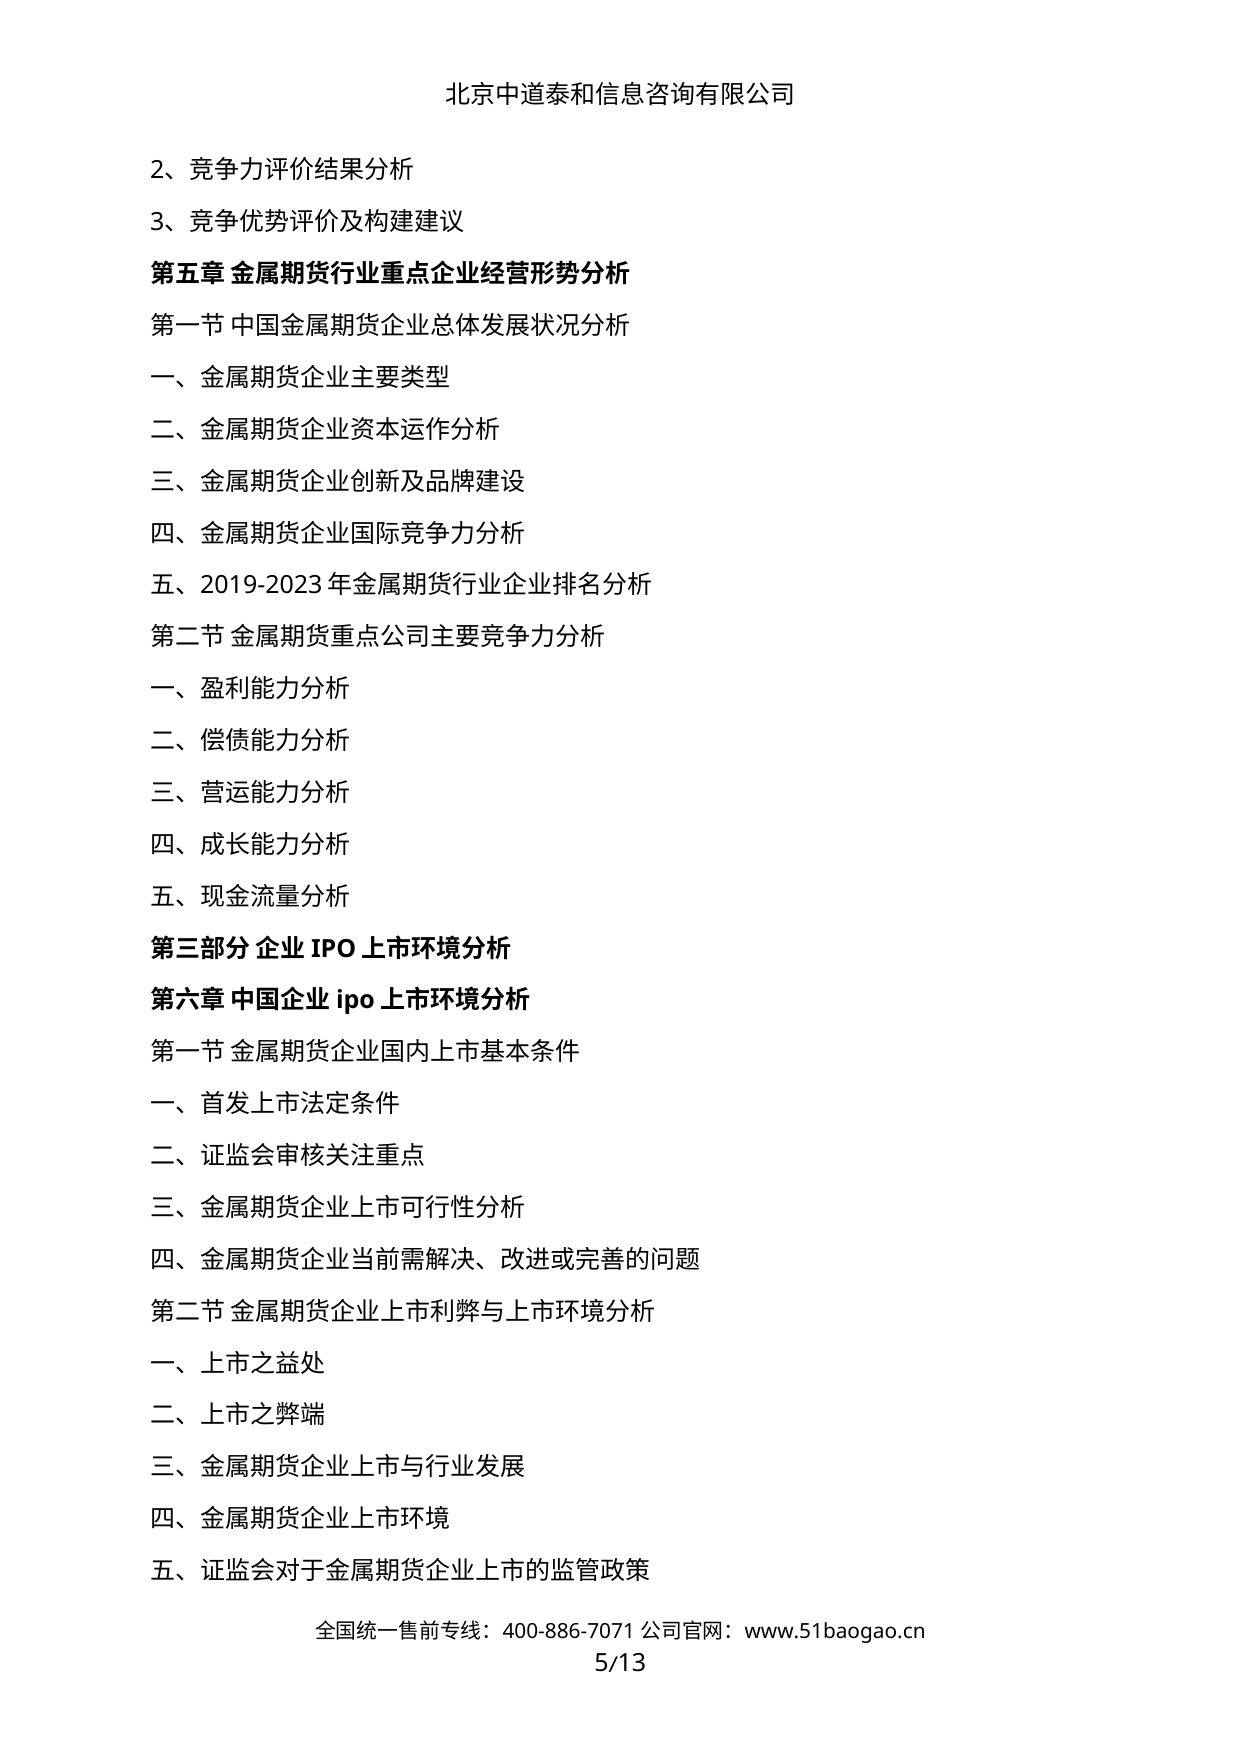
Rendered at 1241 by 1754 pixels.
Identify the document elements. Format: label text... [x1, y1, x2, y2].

text 一、上市之益处 [150, 1343, 1090, 1379]
text 二、金属期货企业资本运作分析 [150, 409, 1090, 446]
text 第六章 中国企业ipo上市环境分析 [150, 980, 1090, 1016]
text 三、金属期货企业创新及品牌建设 [150, 461, 1090, 497]
text 四、金属期货企业当前需解决、改进或完善的问题 [150, 1239, 1090, 1276]
text 一、首发上市法定条件 [150, 1084, 1090, 1120]
text 一、盈利能力分析 [150, 669, 1090, 705]
text 第一节 金属期货企业国内上市基本条件 [150, 1032, 1090, 1068]
text 第三部分 企业IPO上市环境分析 [150, 928, 1090, 964]
text 2、竞争力评价结果分析 [150, 150, 1090, 186]
text 三、金属期货企业上市与行业发展 [150, 1447, 1090, 1483]
text 三、营运能力分析 [150, 772, 1090, 809]
text 二、偿债能力分析 [150, 721, 1090, 757]
text 3、竞争优势评价及构建建议 [150, 202, 1090, 238]
text 一、金属期货企业主要类型 [150, 357, 1090, 394]
text 三、金属期货企业上市可行性分析 [150, 1187, 1090, 1224]
text 二、上市之弊端 [150, 1395, 1090, 1431]
text 第一节 中国金属期货企业总体发展状况分析 [150, 306, 1090, 342]
text 第二节 金属期货企业上市利弊与上市环境分析 [150, 1291, 1090, 1327]
text 第五章 金属期货行业重点企业经营形势分析 [150, 254, 1090, 290]
text 二、证监会审核关注重点 [150, 1136, 1090, 1172]
text 五、现金流量分析 [150, 876, 1090, 912]
text 第二节 金属期货重点公司主要竞争力分析 [150, 617, 1090, 653]
text 五、证监会对于金属期货企业上市的监管政策 [150, 1551, 1090, 1587]
text 四、成长能力分析 [150, 824, 1090, 861]
text 四、金属期货企业上市环境 [150, 1499, 1090, 1535]
text 五、2019-2023年金属期货行业企业排名分析 [150, 565, 1090, 601]
text 四、金属期货企业国际竞争力分析 [150, 513, 1090, 549]
